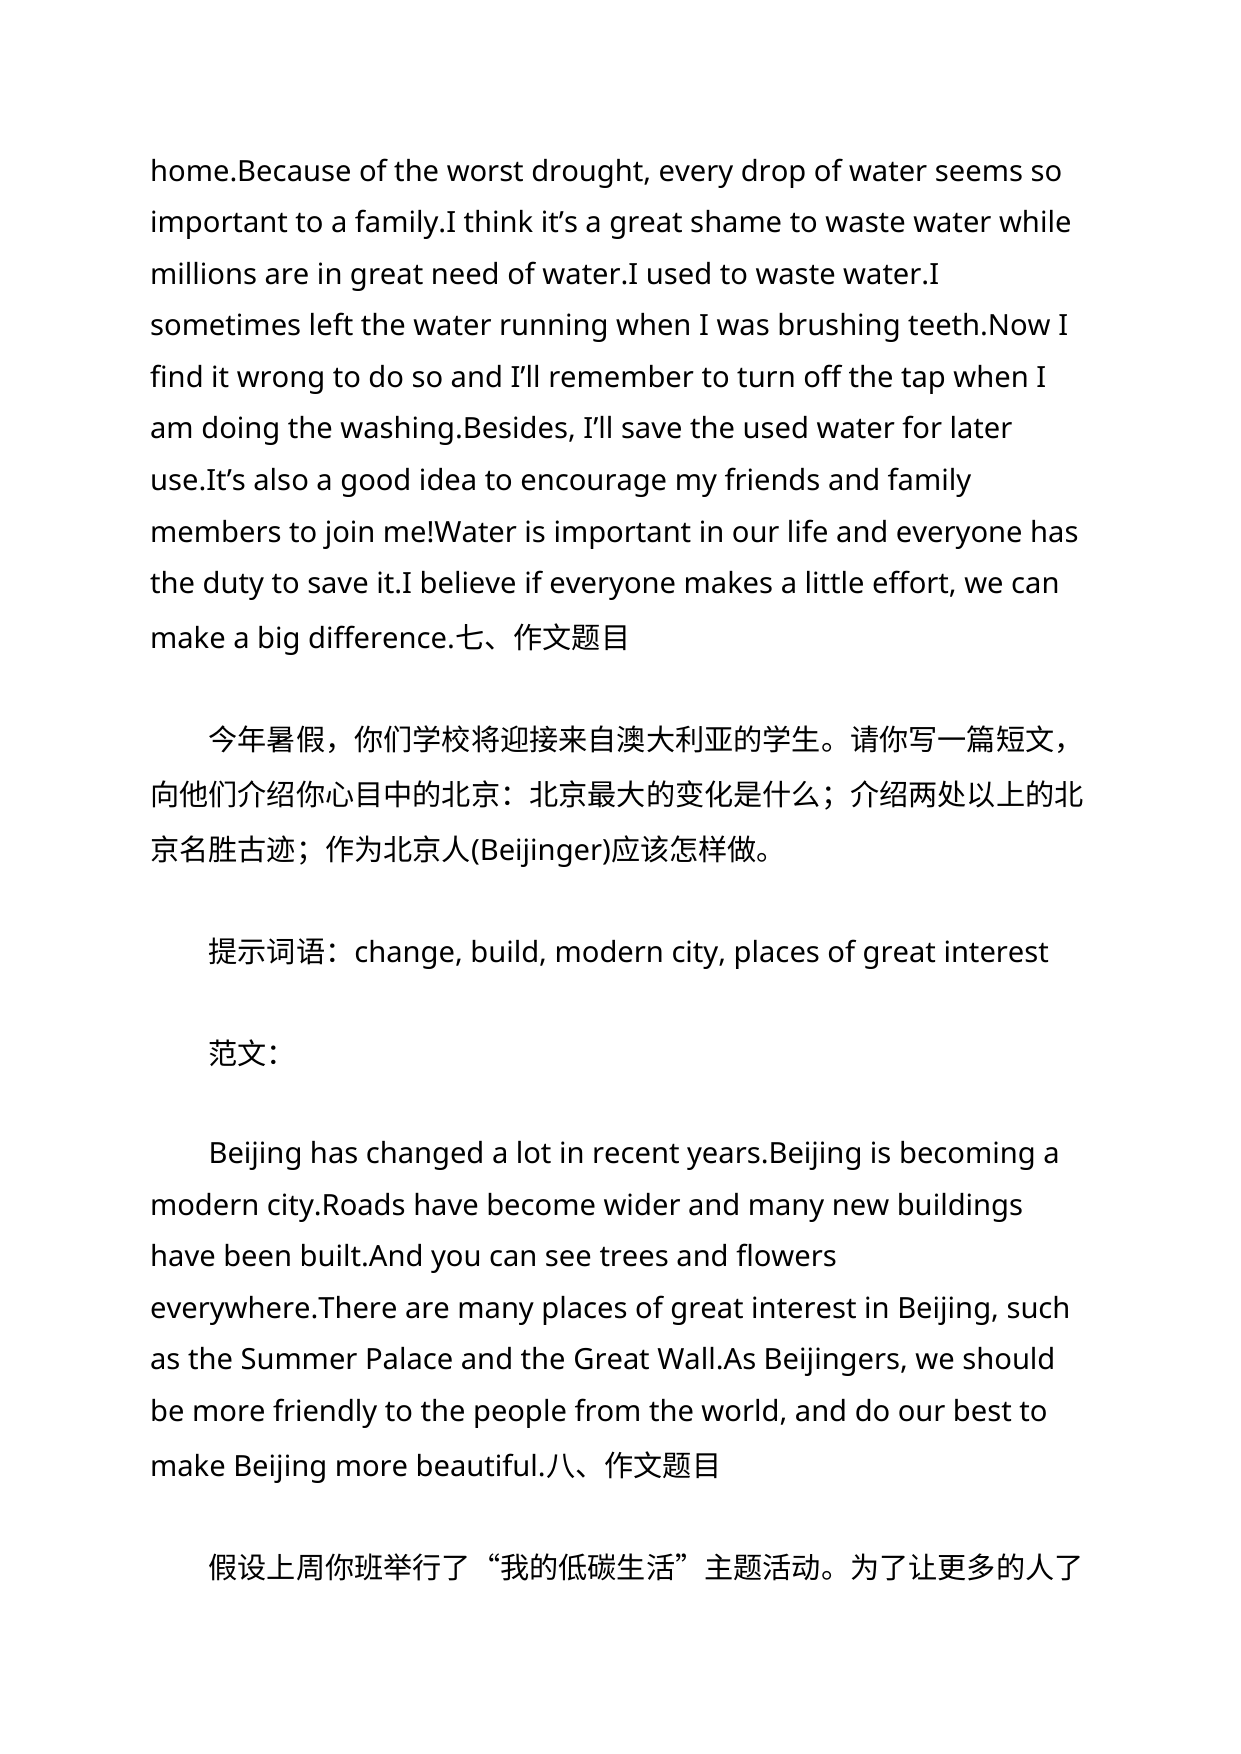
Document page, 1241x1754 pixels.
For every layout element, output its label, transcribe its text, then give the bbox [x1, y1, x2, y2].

text 今年暑假，你们学校将迎接来自澳大利亚的学生。请你写一篇短文，向他们介绍你心目中的北京：北京最大的变化是什么；介绍两处以上的北京名胜古迹；作为北京人(Beijinger)应该怎样做。 [150, 717, 1090, 869]
text 提示词语：change, build, modern city, places of great interest [150, 928, 1090, 971]
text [150, 150, 1090, 657]
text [150, 1544, 1090, 1587]
text 范文： [150, 1031, 1090, 1073]
text Beijing has changed a lot in recent years.Beijing is becoming a modern city.Roads have become wider and many new buildings have been built.And you can see trees and flowers everywhere.There are many places of great interest in Beijing, such as the Summer Palace and the Great Wall.As Beijingers, we should be more friendly to the people from the world, and do our best to make Beijing more beautiful.八、作文题目 [150, 1132, 1090, 1485]
